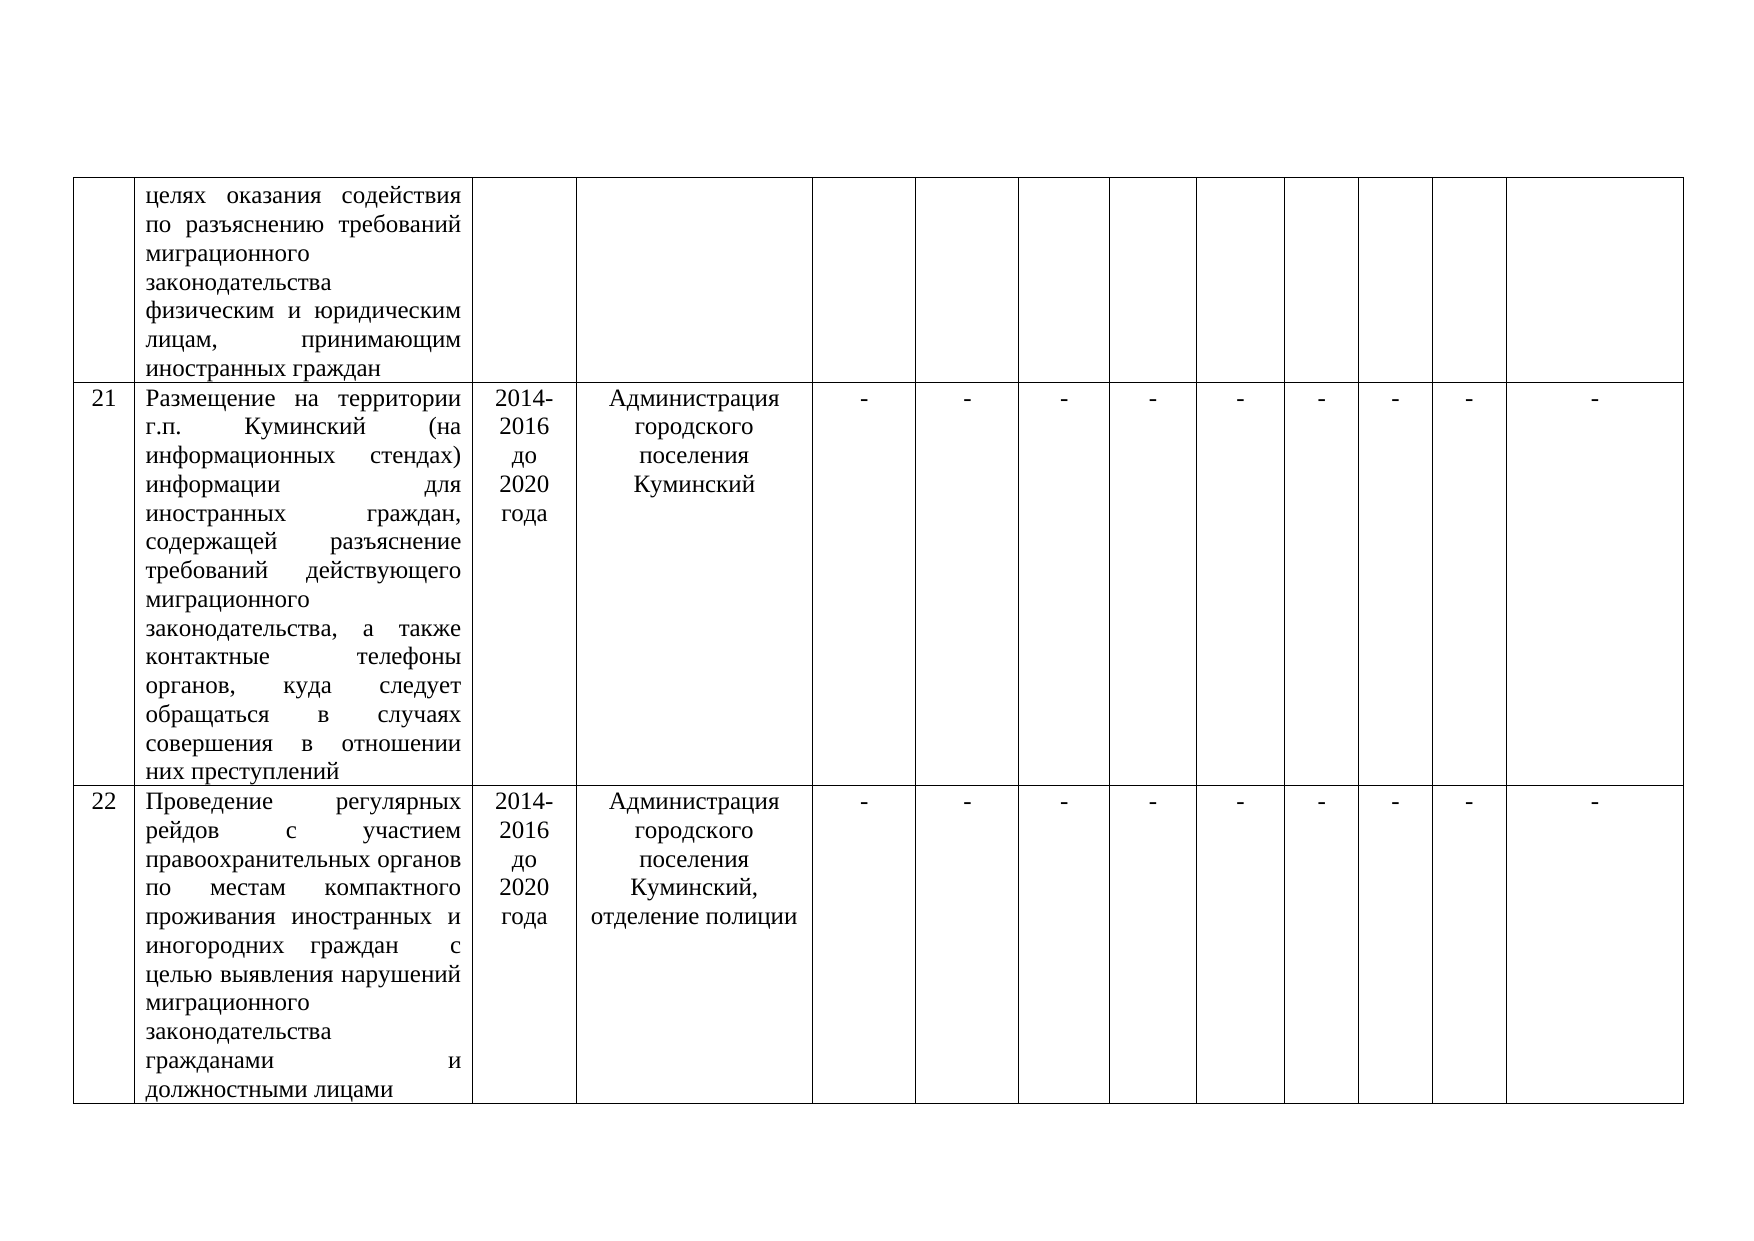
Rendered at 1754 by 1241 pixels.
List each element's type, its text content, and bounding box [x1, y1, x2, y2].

table_cell - [1359, 383, 1432, 785]
table_cell - [916, 178, 1018, 382]
table_cell - [1433, 786, 1506, 1102]
table_cell - [813, 178, 915, 382]
table_cell - [1110, 178, 1196, 382]
table_cell - [1359, 786, 1432, 1102]
table_cell - [1019, 178, 1109, 382]
table_cell - [1285, 178, 1358, 382]
table_cell - [916, 383, 1018, 785]
table_cell - [1285, 786, 1358, 1102]
table_cell - [916, 786, 1018, 1102]
table_cell 22 [74, 786, 134, 1102]
table_cell Проведение регулярных рейдов с участием правоохранительных органов по местам компактного проживания иностранных и иногородних граждан с целью выявления нарушений миграционного законодательства гражданами и должностными лицами [135, 786, 472, 1102]
table_cell - [1197, 383, 1284, 785]
table_cell - [1110, 383, 1196, 785]
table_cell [577, 178, 812, 382]
table_cell - [1019, 786, 1109, 1102]
table_cell Администрация городского поселения Куминский [577, 383, 812, 785]
table_cell 21 [74, 383, 134, 785]
table_cell - [813, 383, 915, 785]
table_cell - [1197, 786, 1284, 1102]
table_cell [473, 786, 576, 1102]
table_cell - [1507, 383, 1683, 785]
table_cell - [1110, 786, 1196, 1102]
table_cell - [813, 786, 915, 1102]
table_cell - [1507, 178, 1683, 382]
table_cell 2014-2016 до 2020 года [473, 383, 576, 785]
table_cell - [1433, 178, 1506, 382]
table_cell Администрация городского поселения Куминский, отделение полиции [577, 786, 812, 1102]
table_cell - [1285, 383, 1358, 785]
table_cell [473, 178, 576, 382]
table_cell Размещение на территории г.п. Куминский (на информационных стендах) информации для иностранных граждан, содержащей разъяснение требований действующего миграционного законодательства, а также контактные телефоны органов, куда следует обращаться в случаях совершения в отношении них преступлений [135, 383, 472, 785]
table_cell - [1507, 786, 1683, 1102]
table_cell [135, 178, 472, 382]
table_cell - [1197, 178, 1284, 382]
table_cell - [1433, 383, 1506, 785]
table_cell - [1359, 178, 1432, 382]
table_cell - [1019, 383, 1109, 785]
table_cell 20 [74, 178, 134, 382]
